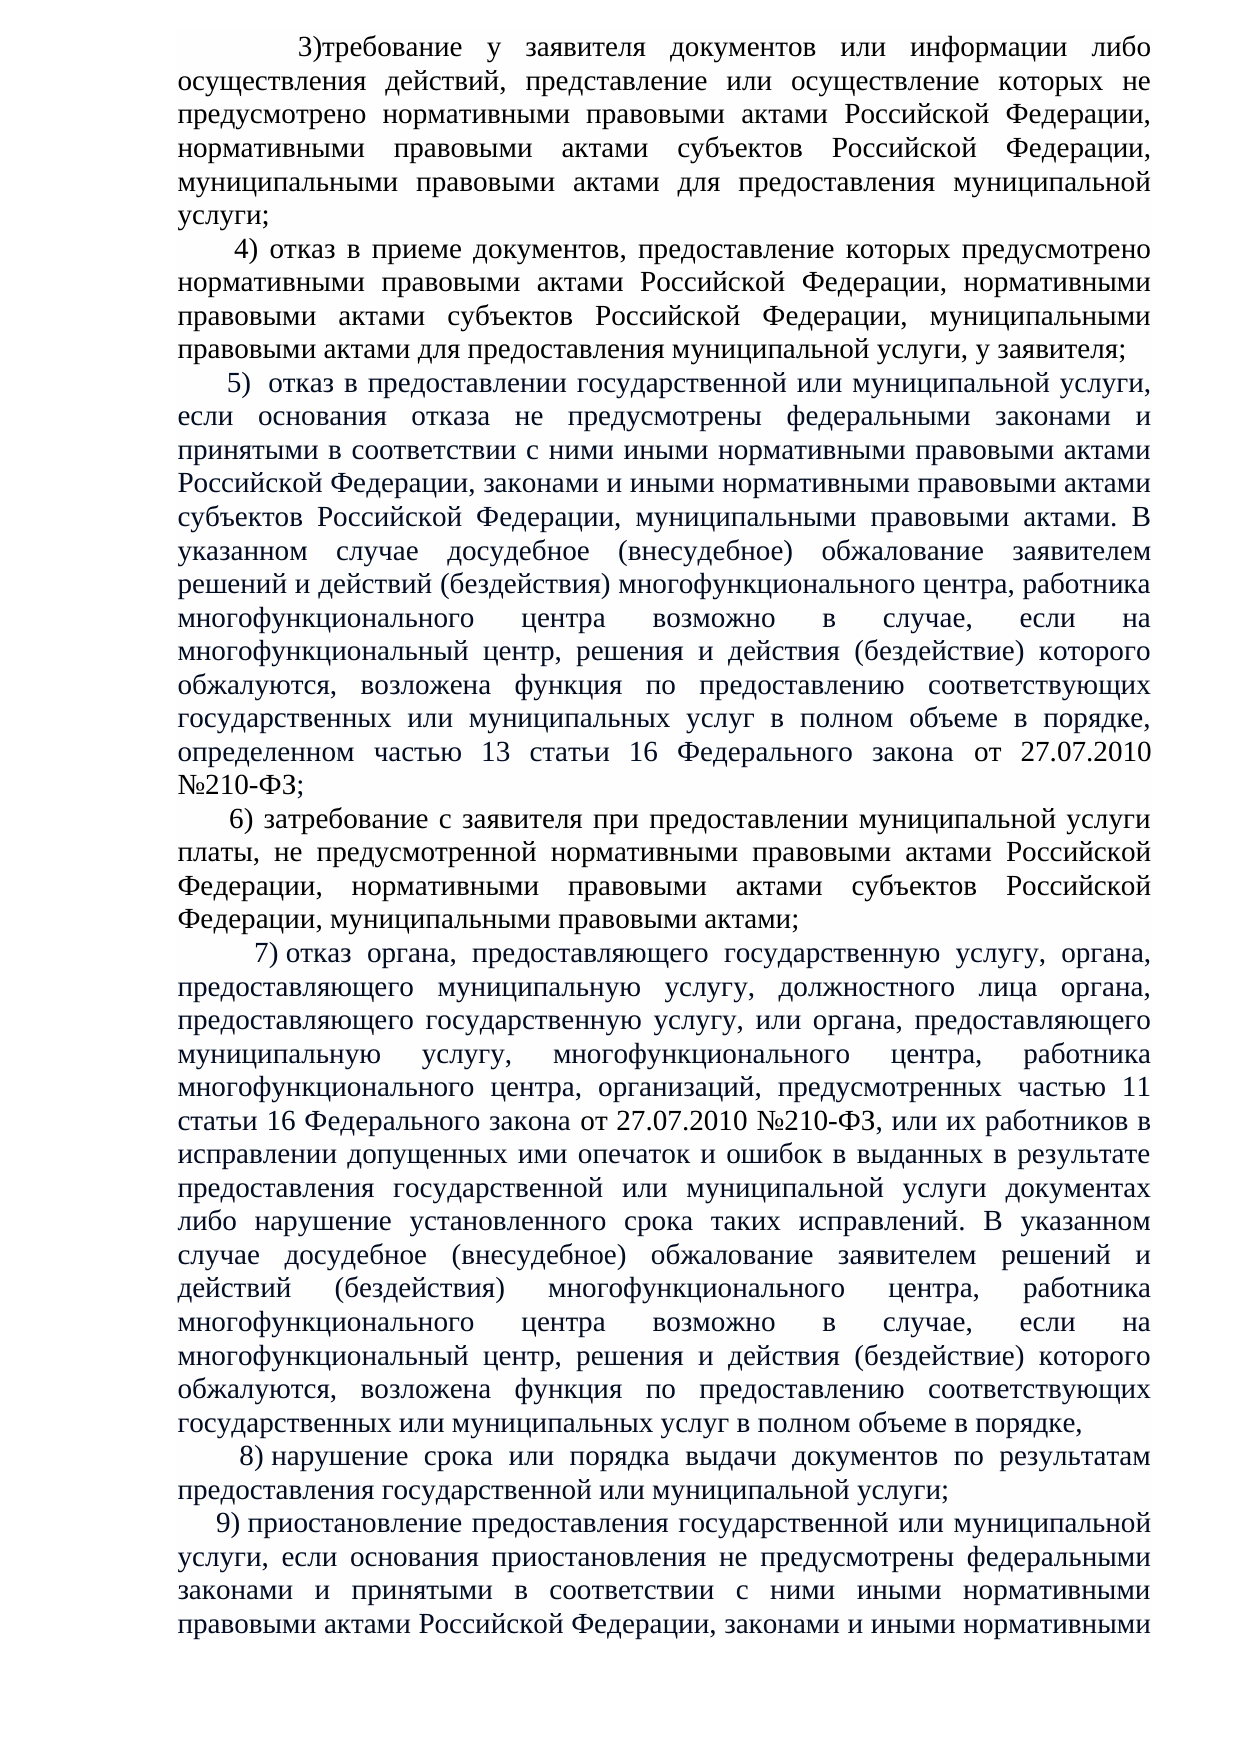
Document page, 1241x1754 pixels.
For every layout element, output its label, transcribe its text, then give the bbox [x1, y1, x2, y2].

text 3)требование у заявителя документов или информации либо осуществления действий, представление или осуществление которых не предусмотрено нормативными правовыми актами Российской Федерации, нормативными правовыми актами субъектов Российской Федерации, муниципальными правовыми актами для предоставления муниципальной услуги; [177, 29, 1152, 231]
text 8) нарушение срока или порядка выдачи документов по результатам предоставления государственной или муниципальной услуги; [177, 1438, 1152, 1505]
text 5) отказ в предоставлении государственной или муниципальной услуги, если основания отказа не предусмотрены федеральными законами и принятыми в соответствии с ними иными нормативными правовыми актами Российской Федерации, законами и иными нормативными правовыми актами субъектов Российской Федерации, муниципальными правовыми актами. В указанном случае досудебное (внесудебное) обжалование заявителем решений и действий (бездействия) многофункционального центра, работника многофункционального центра возможно в случае, если на многофункциональный центр, решения и действия (бездействие) которого обжалуются, возложена функция по предоставлению соответствующих государственных или муниципальных услуг в полном объеме в порядке, определенном частью 13 статьи 16 Федерального закона от 27.07.2010 №210-ФЗ; [177, 365, 1152, 801]
text 7) отказ органа, предоставляющего государственную услугу, органа, предоставляющего муниципальную услугу, должностного лица органа, предоставляющего государственную услугу, или органа, предоставляющего муниципальную услугу, многофункционального центра, работника многофункционального центра, организаций, предусмотренных частью 11 статьи 16 Федерального закона от 27.07.2010 №210-ФЗ, или их работников в исправлении допущенных ими опечаток и ошибок в выданных в результате предоставления государственной или муниципальной услуги документах либо нарушение установленного срока таких исправлений. В указанном случае досудебное (внесудебное) обжалование заявителем решений и действий (бездействия) многофункционального центра, работника многофункционального центра возможно в случае, если на многофункциональный центр, решения и действия (бездействие) которого обжалуются, возложена функция по предоставлению соответствующих государственных или муниципальных услуг в полном объеме в порядке, [177, 935, 1152, 1438]
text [177, 1505, 1152, 1639]
text 6) затребование с заявителя при предоставлении муниципальной услуги платы, не предусмотренной нормативными правовыми актами Российской Федерации, нормативными правовыми актами субъектов Российской Федерации, муниципальными правовыми актами; [177, 801, 1152, 935]
text 4) отказ в приеме документов, предоставление которых предусмотрено нормативными правовыми актами Российской Федерации, нормативными правовыми актами субъектов Российской Федерации, муниципальными правовыми актами для предоставления муниципальной услуги, у заявителя; [177, 231, 1152, 365]
